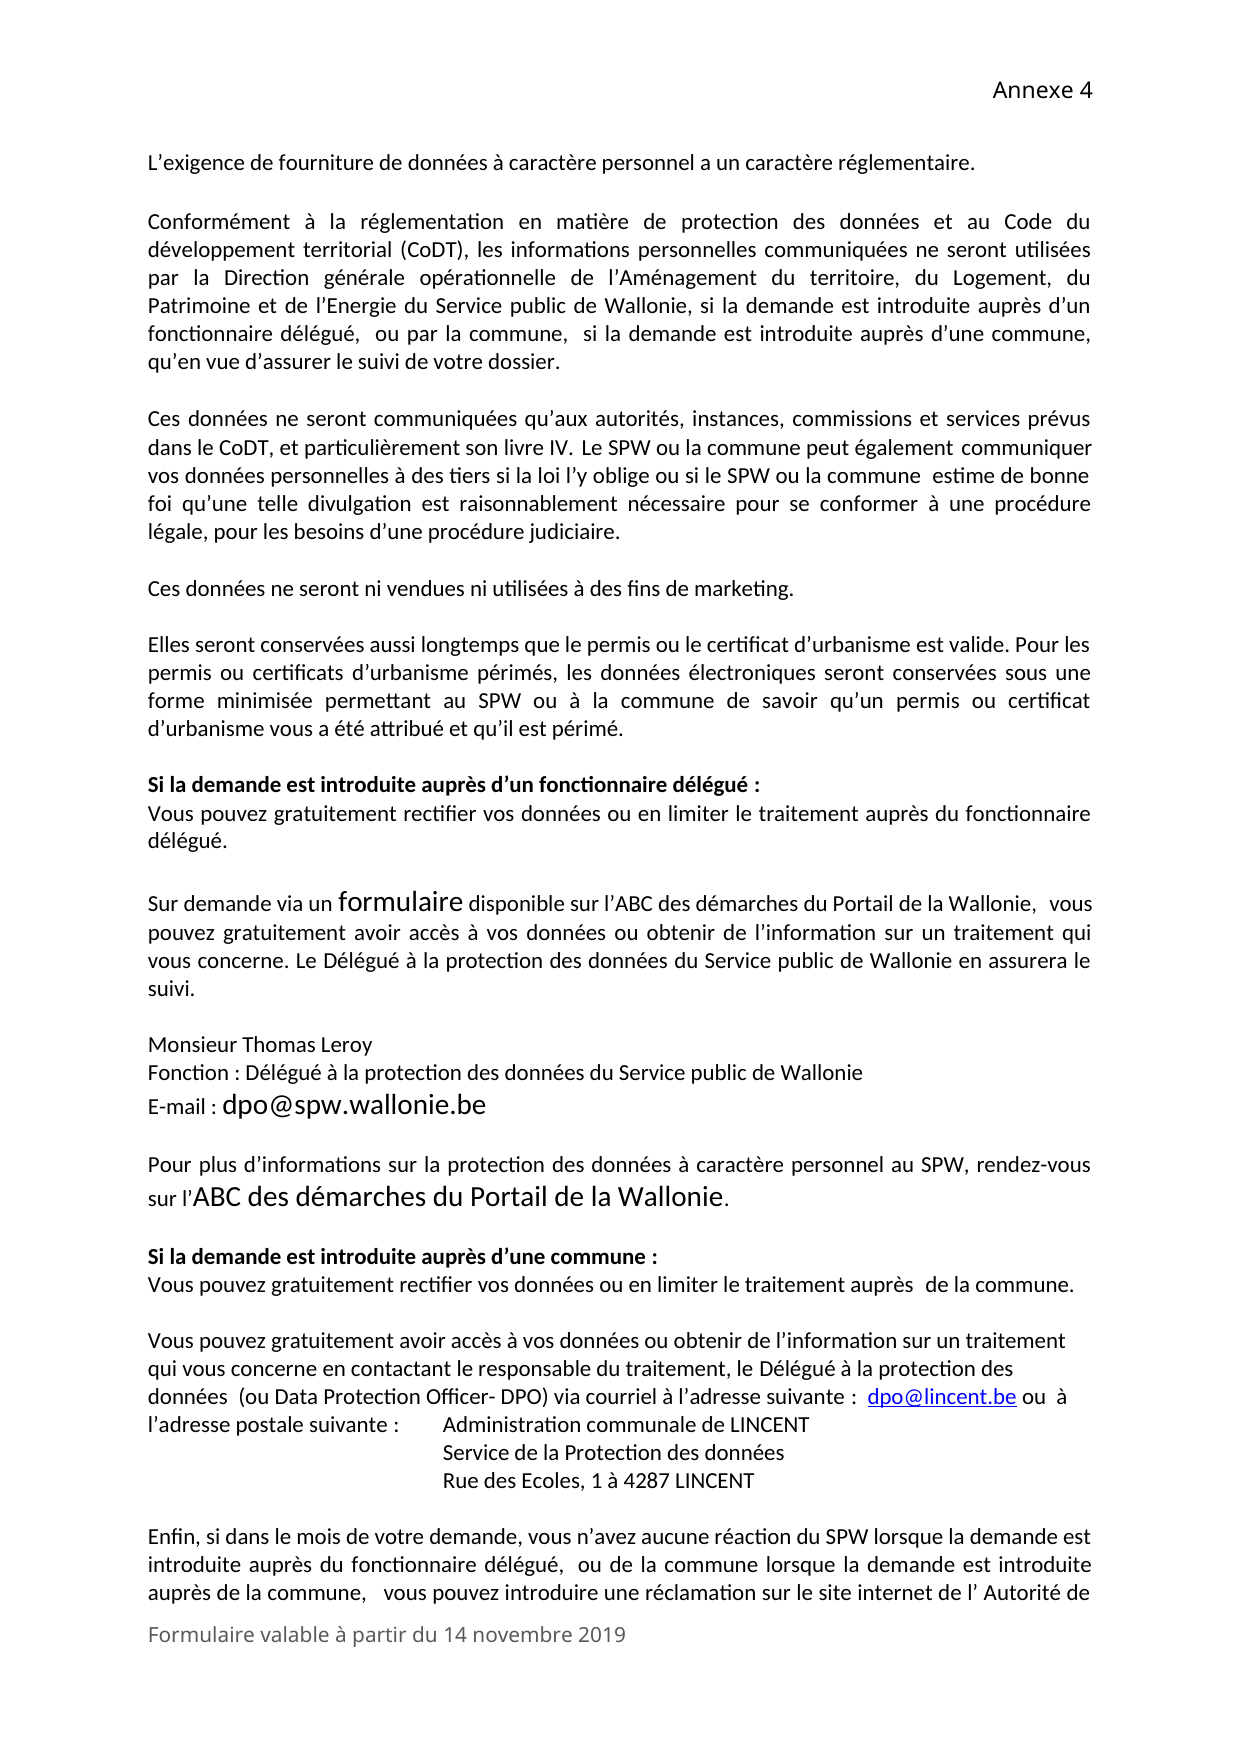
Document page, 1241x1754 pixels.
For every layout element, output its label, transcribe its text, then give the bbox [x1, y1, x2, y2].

text Vous pouvez gratuitement rectifier vos données ou en limiter le traitement auprès de la commune. [148, 1270, 1093, 1298]
text Si la demande est introduite auprès d’un fonctionnaire délégué : [148, 771, 1093, 799]
text Ces données ne seront communiquées qu’aux autorités, instances, commissions et services prévus dans le CoDT, et particulièrement son livre IV. Le SPW ou la commune peut également communiquer vos données personnelles à des tiers si la loi l’y oblige ou si le SPW ou la commune estime de bonne foi qu’une telle divulgation est raisonnablement nécessaire pour se conformer à une procédure légale, pour les besoins d’une procédure judiciaire. [148, 404, 1093, 545]
text Si la demande est introduite auprès d’une commune : [148, 1242, 1093, 1270]
text Elles seront conservées aussi longtemps que le permis ou le certificat d’urbanisme est valide. Pour les permis ou certificats d’urbanisme périmés, les données électroniques seront conservées sous une forme minimisée permettant au SPW ou à la commune de savoir qu’un permis ou certificat d’urbanisme vous a été attribué et qu’il est périmé. [148, 631, 1093, 743]
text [148, 1522, 1093, 1606]
text Service de la Protection des données [369, 1438, 1093, 1466]
text Sur demande via un formulaire disponible sur l’ABC des démarches du Portail de la Wallonie, vous pouvez gratuitement avoir accès à vos données ou obtenir de l’information sur un traitement qui vous concerne. Le Délégué à la protection des données du Service public de Wallonie en assurera le suivi. [148, 883, 1093, 1002]
text Pour plus d’informations sur la protection des données à caractère personnel au SPW, rendez-vous sur l’ABC des démarches du Portail de la Wallonie. [148, 1150, 1093, 1214]
text Ces données ne seront ni vendues ni utilisées à des fins de marketing. [148, 574, 1093, 602]
text Conformément à la réglementation en matière de protection des données et au Code du développement territorial (CoDT), les informations personnelles communiquées ne seront utilisées par la Direction générale opérationnelle de l’Aménagement du territoire, du Logement, du Patrimoine et de l’Energie du Service public de Wallonie, si la demande est introduite auprès d’un fonctionnaire délégué, ou par la commune, si la demande est introduite auprès d’une commune, qu’en vue d’assurer le suivi de votre dossier. [148, 207, 1093, 375]
text L’exigence de fourniture de données à caractère personnel a un caractère réglementaire. [148, 148, 1093, 176]
text Monsieur Thomas Leroy Fonction : Délégué à la protection des données du Service public de Wallonie E-mail : dpo@spw.wallonie.be [148, 1030, 1093, 1122]
text Rue des Ecoles, 1 à 4287 LINCENT [369, 1466, 1093, 1494]
text Vous pouvez gratuitement avoir accès à vos données ou obtenir de l’information sur un traitement qui vous concerne en contactant le responsable du traitement, le Délégué à la protection des données (ou Data Protection Officer- DPO) via courriel à l’adresse suivante : dpo@lincent.be ou à l’adresse postale suivante : Administration communale de LINCENT [148, 1326, 1093, 1438]
text Vous pouvez gratuitement rectifier vos données ou en limiter le traitement auprès du fonctionnaire délégué. [148, 799, 1093, 855]
